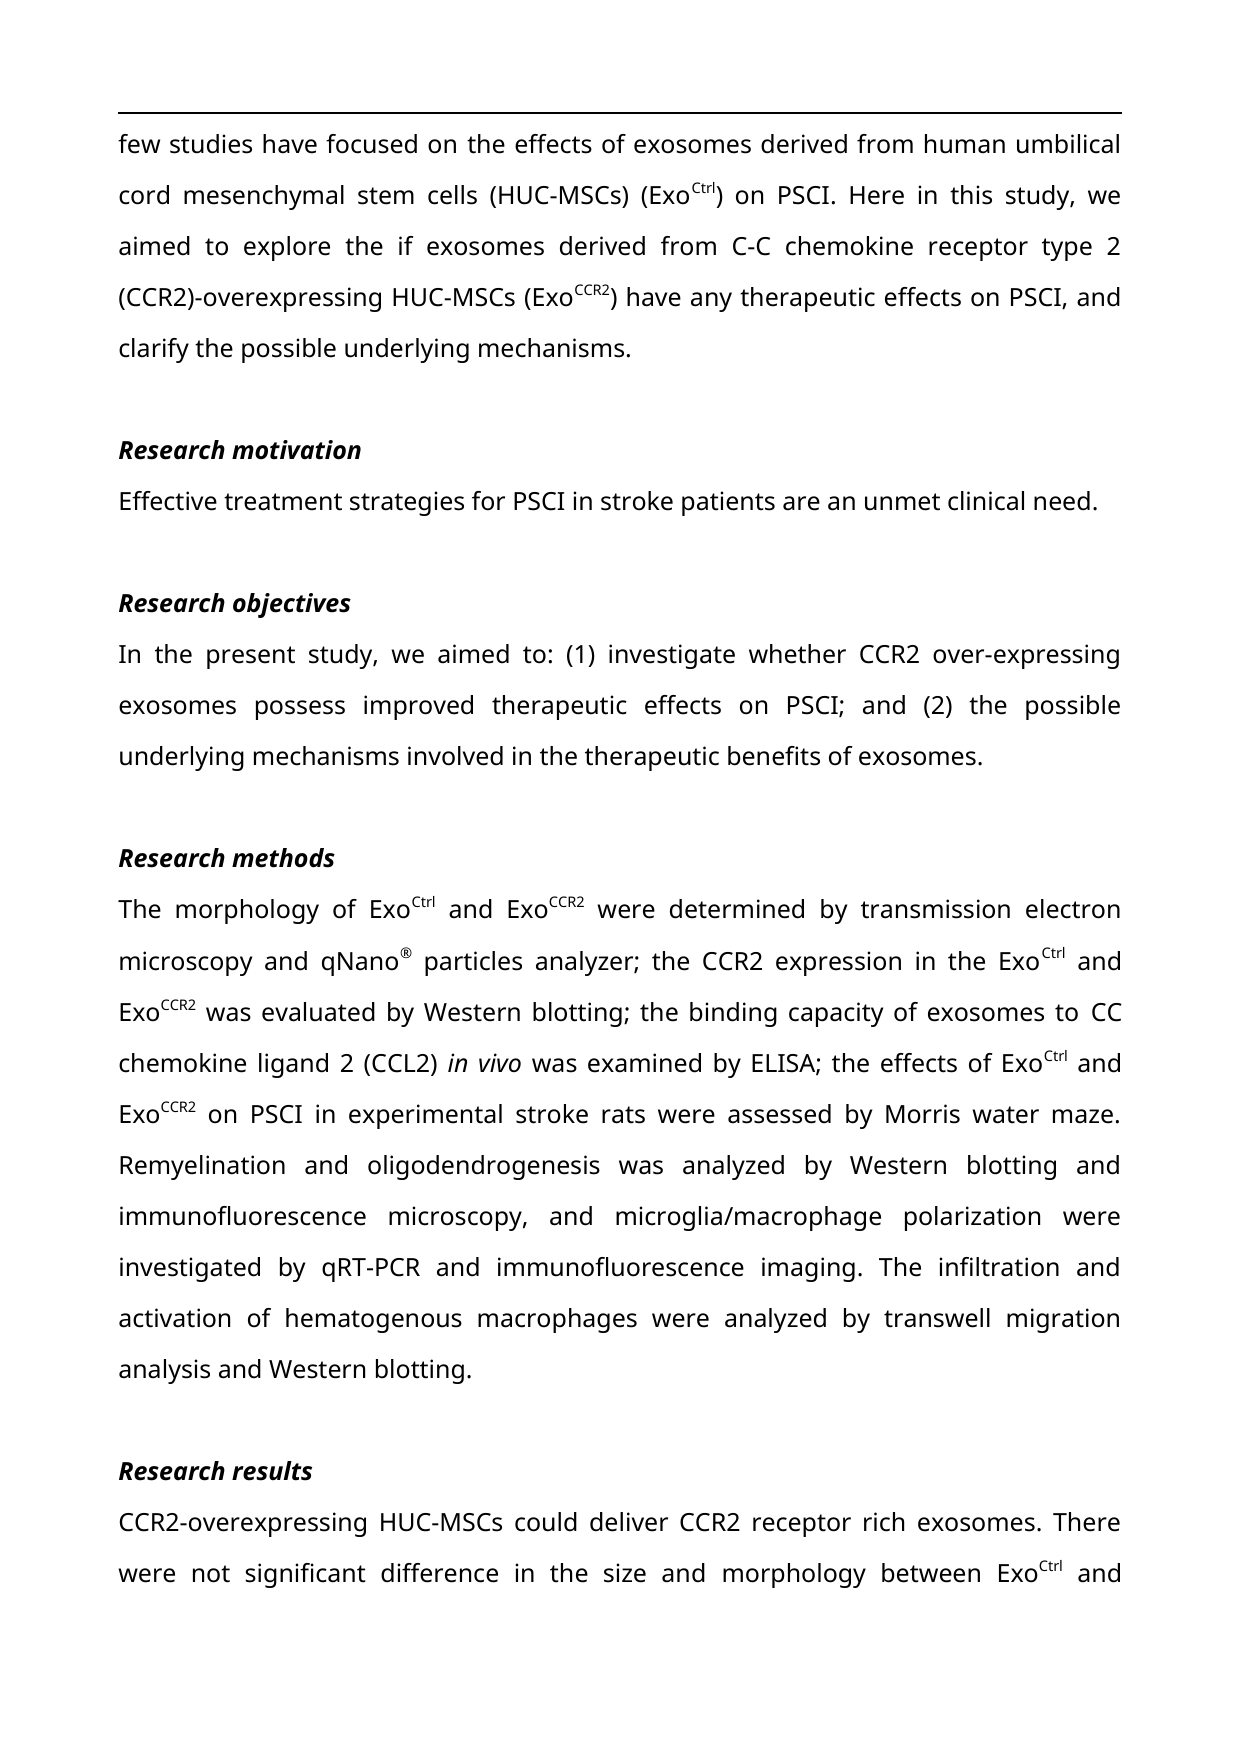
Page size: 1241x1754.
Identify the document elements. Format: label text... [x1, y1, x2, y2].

text Research objectives [118, 586, 1122, 620]
text In the present study, we aimed to: (1) investigate whether CCR2 over-expressing exosomes possess improved therapeutic effects on PSCI; and (2) the possible underlying mechanisms involved in the therapeutic benefits of exosomes. [118, 637, 1122, 773]
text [118, 126, 1122, 365]
text Research results [118, 1453, 1122, 1488]
text Research methods [118, 841, 1122, 875]
text The morphology of ExoCtrl and ExoCCR2 were determined by transmission electron microscopy and qNano® particles analyzer; the CCR2 expression in the ExoCtrl and ExoCCR2 was evaluated by Western blotting; the binding capacity of exosomes to CC chemokine ligand 2 (CCL2) in vivo was examined by ELISA; the effects of ExoCtrl and ExoCCR2 on PSCI in experimental stroke rats were assessed by Morris water maze. Remyelination and oligodendrogenesis was analyzed by Western blotting and immunofluorescence microscopy, and microglia/macrophage polarization were investigated by qRT-PCR and immunofluorescence imaging. The infiltration and activation of hematogenous macrophages were analyzed by transwell migration analysis and Western blotting. [118, 892, 1122, 1386]
text Effective treatment strategies for PSCI in stroke patients are an unmet clinical need. [118, 484, 1122, 518]
text Research motivation [118, 433, 1122, 467]
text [118, 1504, 1122, 1590]
